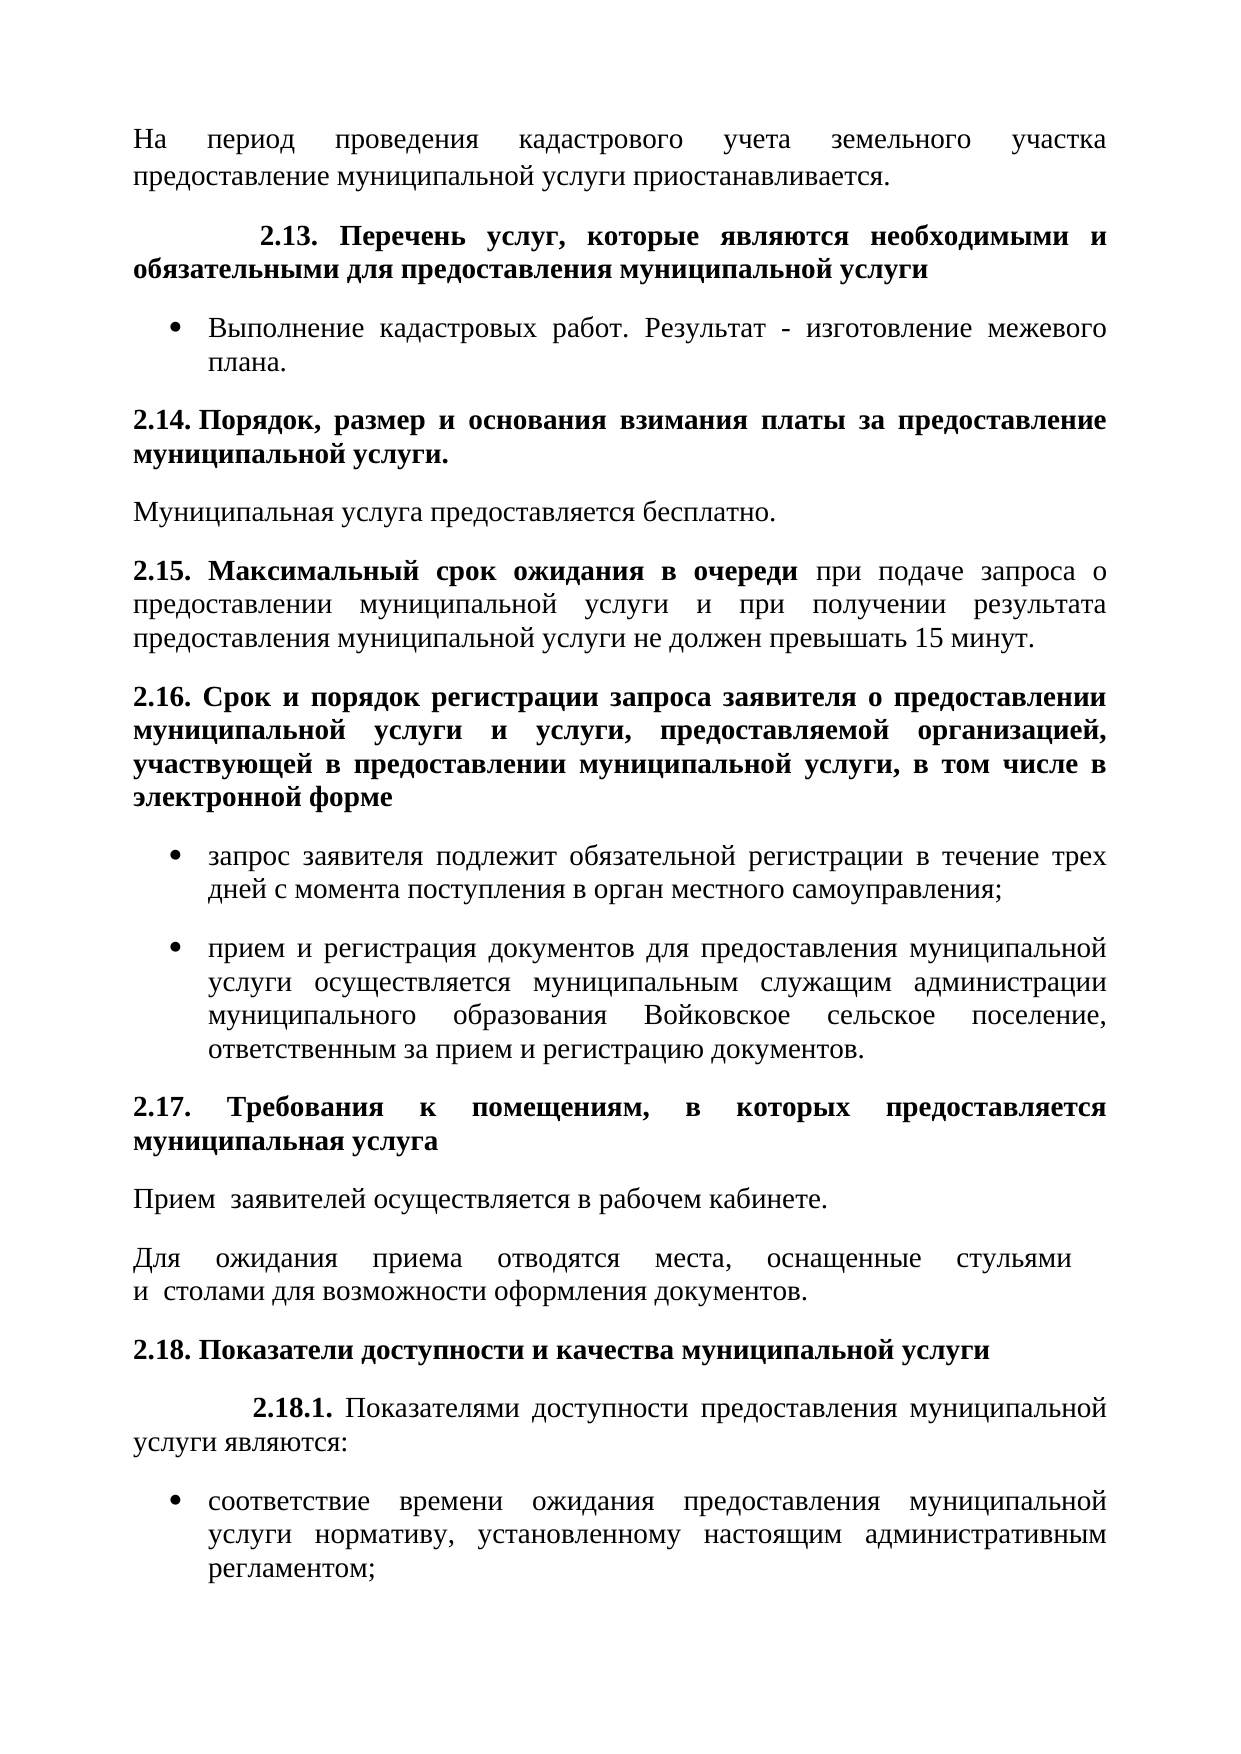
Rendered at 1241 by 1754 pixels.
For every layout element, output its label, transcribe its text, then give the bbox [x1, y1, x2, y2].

text 2.18.1. Показателями доступности предоставления муниципальной услуги являются: [133, 1391, 1107, 1458]
list запрос заявителя подлежит обязательной регистрации в течение трех дней с момента поступления в орган местного самоуправления; [170, 838, 1107, 905]
text Для ожидания приема отводятся места, оснащенные стульями и столами для возможности оформления документов. [133, 1240, 1107, 1307]
list соответствие времени ожидания предоставления муниципальной услуги нормативу, установленному настоящим административным регламентом; [170, 1483, 1107, 1583]
text 2.13. Перечень услуг, которые являются необходимыми и обязательными для предоставления муниципальной услуги [133, 218, 1107, 285]
text 2.15. Максимальный срок ожидания в очереди при подаче запроса о предоставлении муниципальной услуги и при получении результата предоставления муниципальной услуги не должен превышать 15 минут. [133, 553, 1107, 654]
text Прием заявителей осуществляется в рабочем кабинете. [133, 1181, 1107, 1215]
text 2.17. Требования к помещениям, в которых предоставляется муниципальная услуга [133, 1089, 1107, 1156]
text 2.16. Срок и порядок регистрации запроса заявителя о предоставлении муниципальной услуги и услуги, предоставляемой организацией, участвующей в предоставлении муниципальной услуги, в том числе в электронной форме [133, 679, 1107, 813]
text На период проведения кадастрового учета земельного участка предоставление муниципальной услуги приостанавливается. [133, 118, 1107, 193]
list прием и регистрация документов для предоставления муниципальной услуги осуществляется муниципальным служащим администрации муниципального образования Войковское сельское поселение, ответственным за прием и регистрацию документов. [170, 930, 1107, 1064]
text 2.14. Порядок, размер и основания взимания платы за предоставление муниципальной услуги. [133, 402, 1107, 469]
list Выполнение кадастровых работ. Результат - изготовление межевого плана. [170, 310, 1107, 377]
text 2.18. Показатели доступности и качества муниципальной услуги [133, 1332, 1107, 1366]
text Муниципальная услуга предоставляется бесплатно. [133, 494, 1107, 528]
